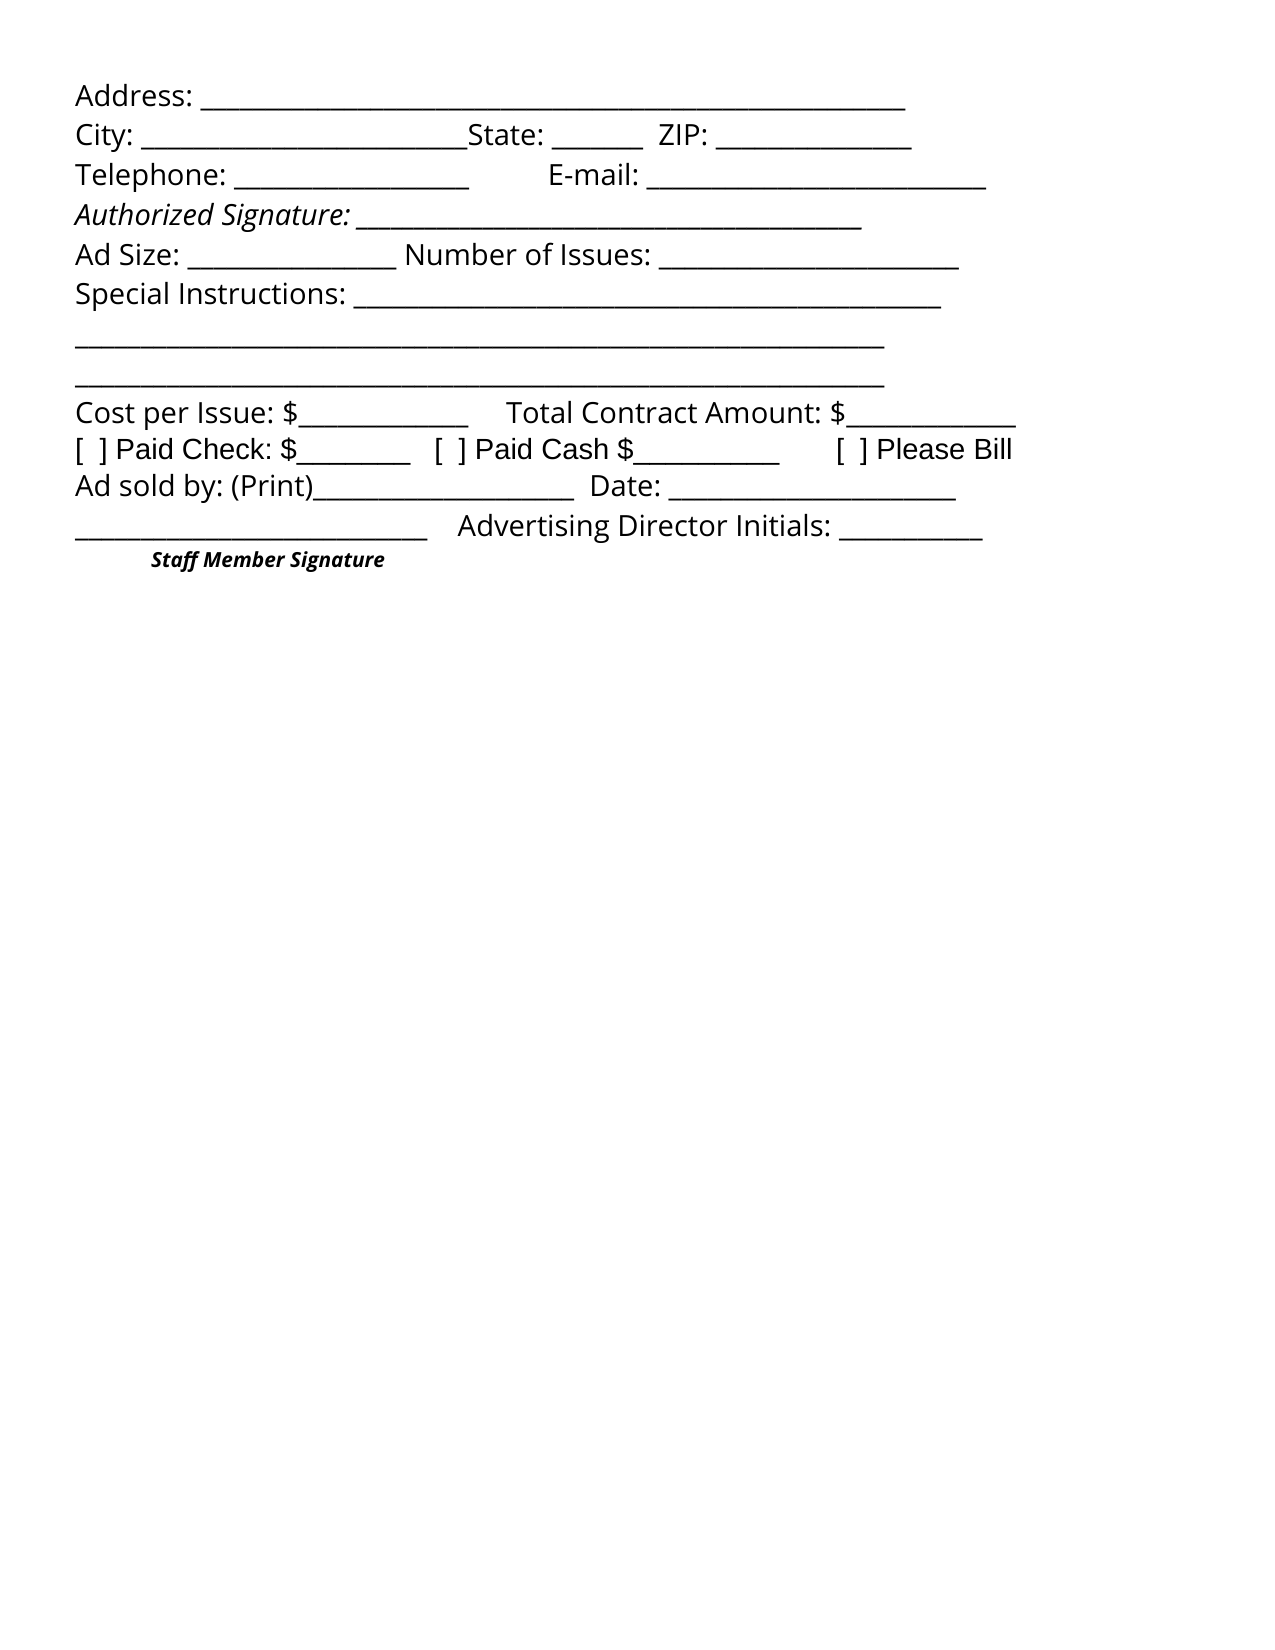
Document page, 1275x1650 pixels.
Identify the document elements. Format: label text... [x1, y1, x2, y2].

text Ad sold by: (Print)____________________ Date: ______________________ [75, 466, 1125, 505]
text ___________________________ Advertising Director Initials: ___________ [75, 505, 1125, 545]
text [ ] Paid Check: $_______ [ ] Paid Cash $_________ [ ] Please Bill [75, 432, 1125, 466]
text Ad Size: ________________ Number of Issues: _______________________ [75, 234, 1125, 273]
text Authorized Signature: ____________________________________________ [75, 194, 1125, 234]
text Address: ______________________________________________________ [75, 75, 1125, 115]
text Telephone: __________________ E-mail: __________________________ [75, 154, 1125, 194]
text Special Instructions: _____________________________________________ ______________________________________________________________ ______________________________________________________________ [75, 273, 1125, 392]
text Staff Member Signature [75, 545, 1125, 573]
text City: _________________________State: _______ ZIP: _______________ [75, 115, 1125, 154]
text Cost per Issue: $_____________ Total Contract Amount: $_____________ [75, 392, 1125, 432]
